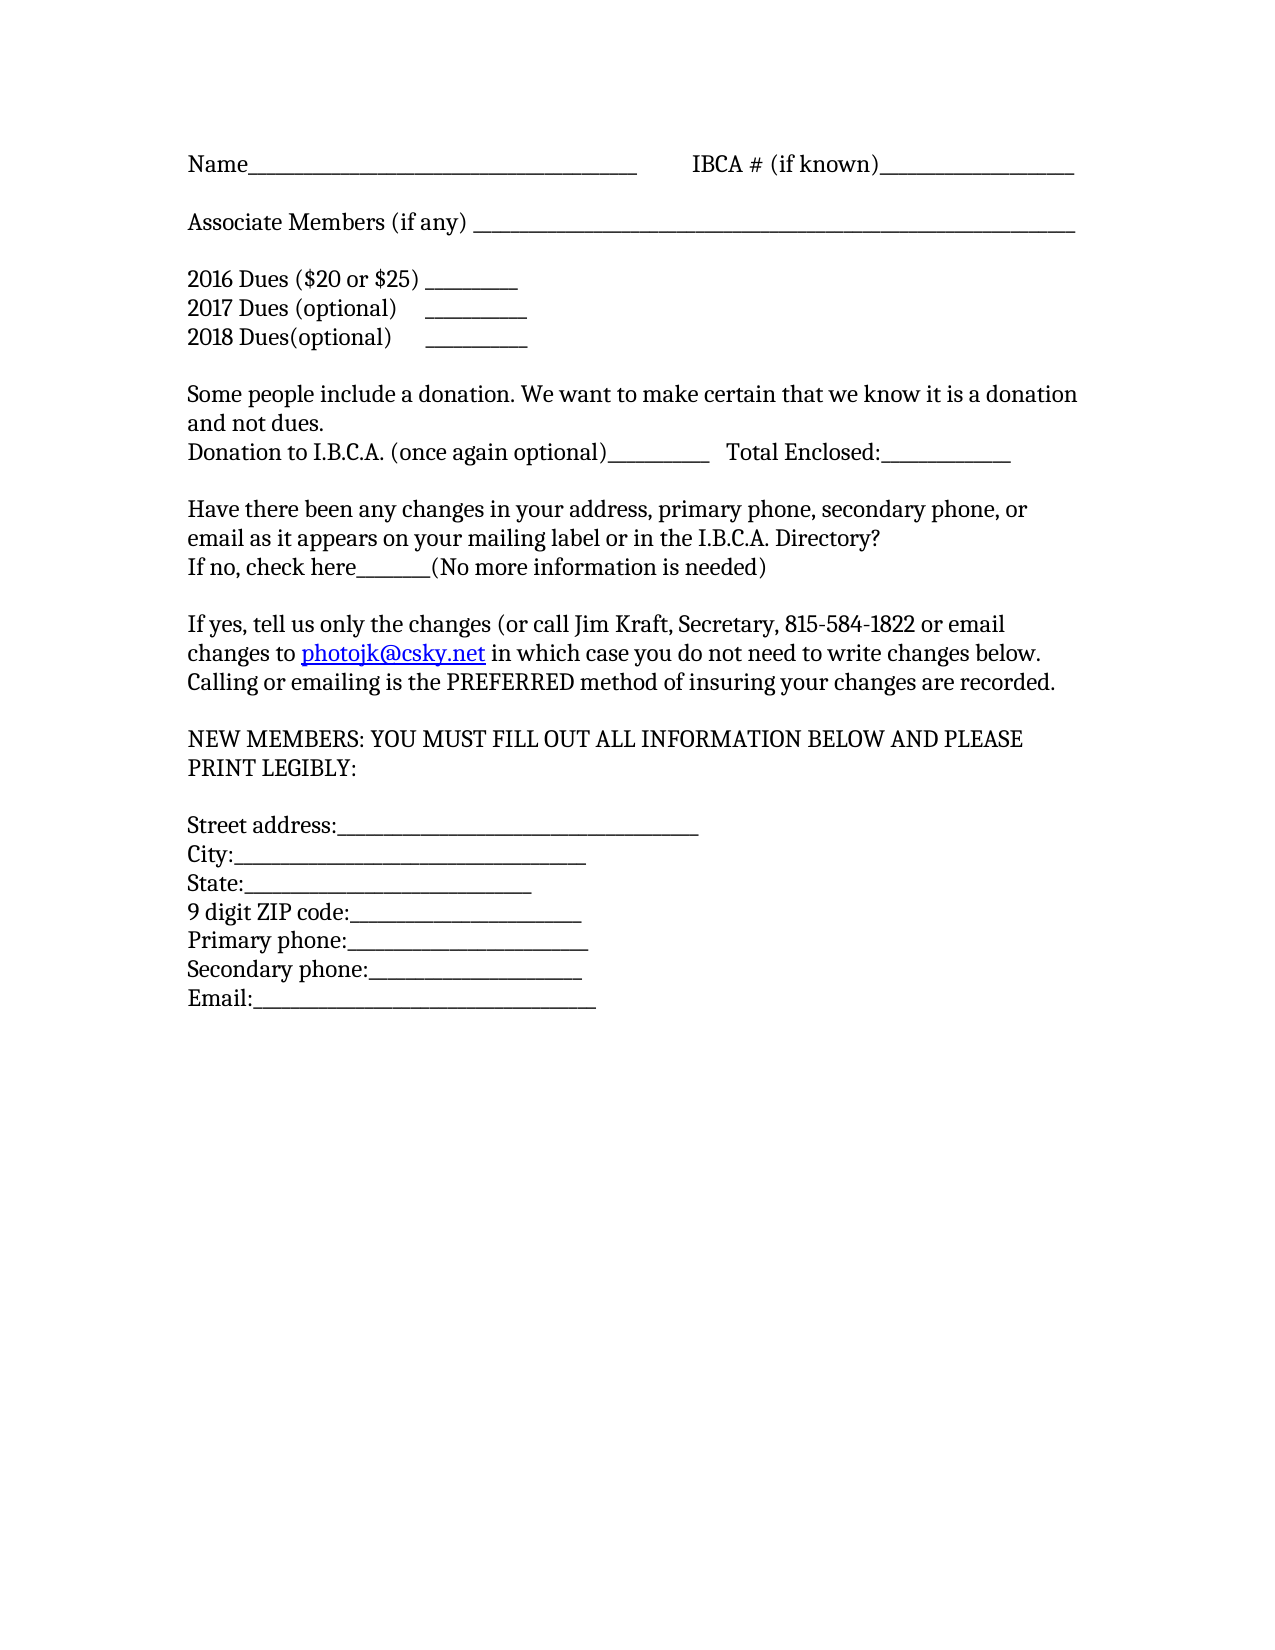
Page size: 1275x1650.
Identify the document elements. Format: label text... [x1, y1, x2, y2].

text 2018 Dues(optional) ___________ Some people include a donation. We want to make certain that we know it is a donation and not dues. [187, 322, 1087, 437]
text Name__________________________________________ IBCA # (if known)_____________________ [187, 150, 1087, 179]
text If yes, tell us only the changes (or call Jim Kraft, Secretary, 815-584-1822 or email changes to photojk@csky.net in which case you do not need to write changes below. Calling or emailing is the PREFERRED method of insuring your changes are recorded. [187, 610, 1087, 696]
text 2017 Dues (optional) ___________ [187, 294, 1087, 322]
text Have there been any changes in your address, primary phone, secondary phone, or email as it appears on your mailing label or in the I.B.C.A. Directory? [187, 495, 1087, 552]
text Email:_____________________________________ [187, 984, 1087, 1012]
text Associate Members (if any) _________________________________________________________________ [187, 179, 1087, 236]
text Donation to I.B.C.A. (once again optional)___________ Total Enclosed:______________ [187, 437, 1087, 466]
text 2016 Dues ($20 or $25) __________ [187, 265, 1087, 294]
text Street address:_______________________________________ City:______________________________________ State:_______________________________ 9 digit ZIP code:_________________________ [187, 811, 1087, 926]
text Primary phone:__________________________ Secondary phone:_______________________ [187, 926, 1087, 984]
text If no, check here________(No more information is needed) [187, 552, 1087, 581]
text NEW MEMBERS: YOU MUST FILL OUT ALL INFORMATION BELOW AND PLEASE PRINT LEGIBLY: [187, 725, 1087, 782]
